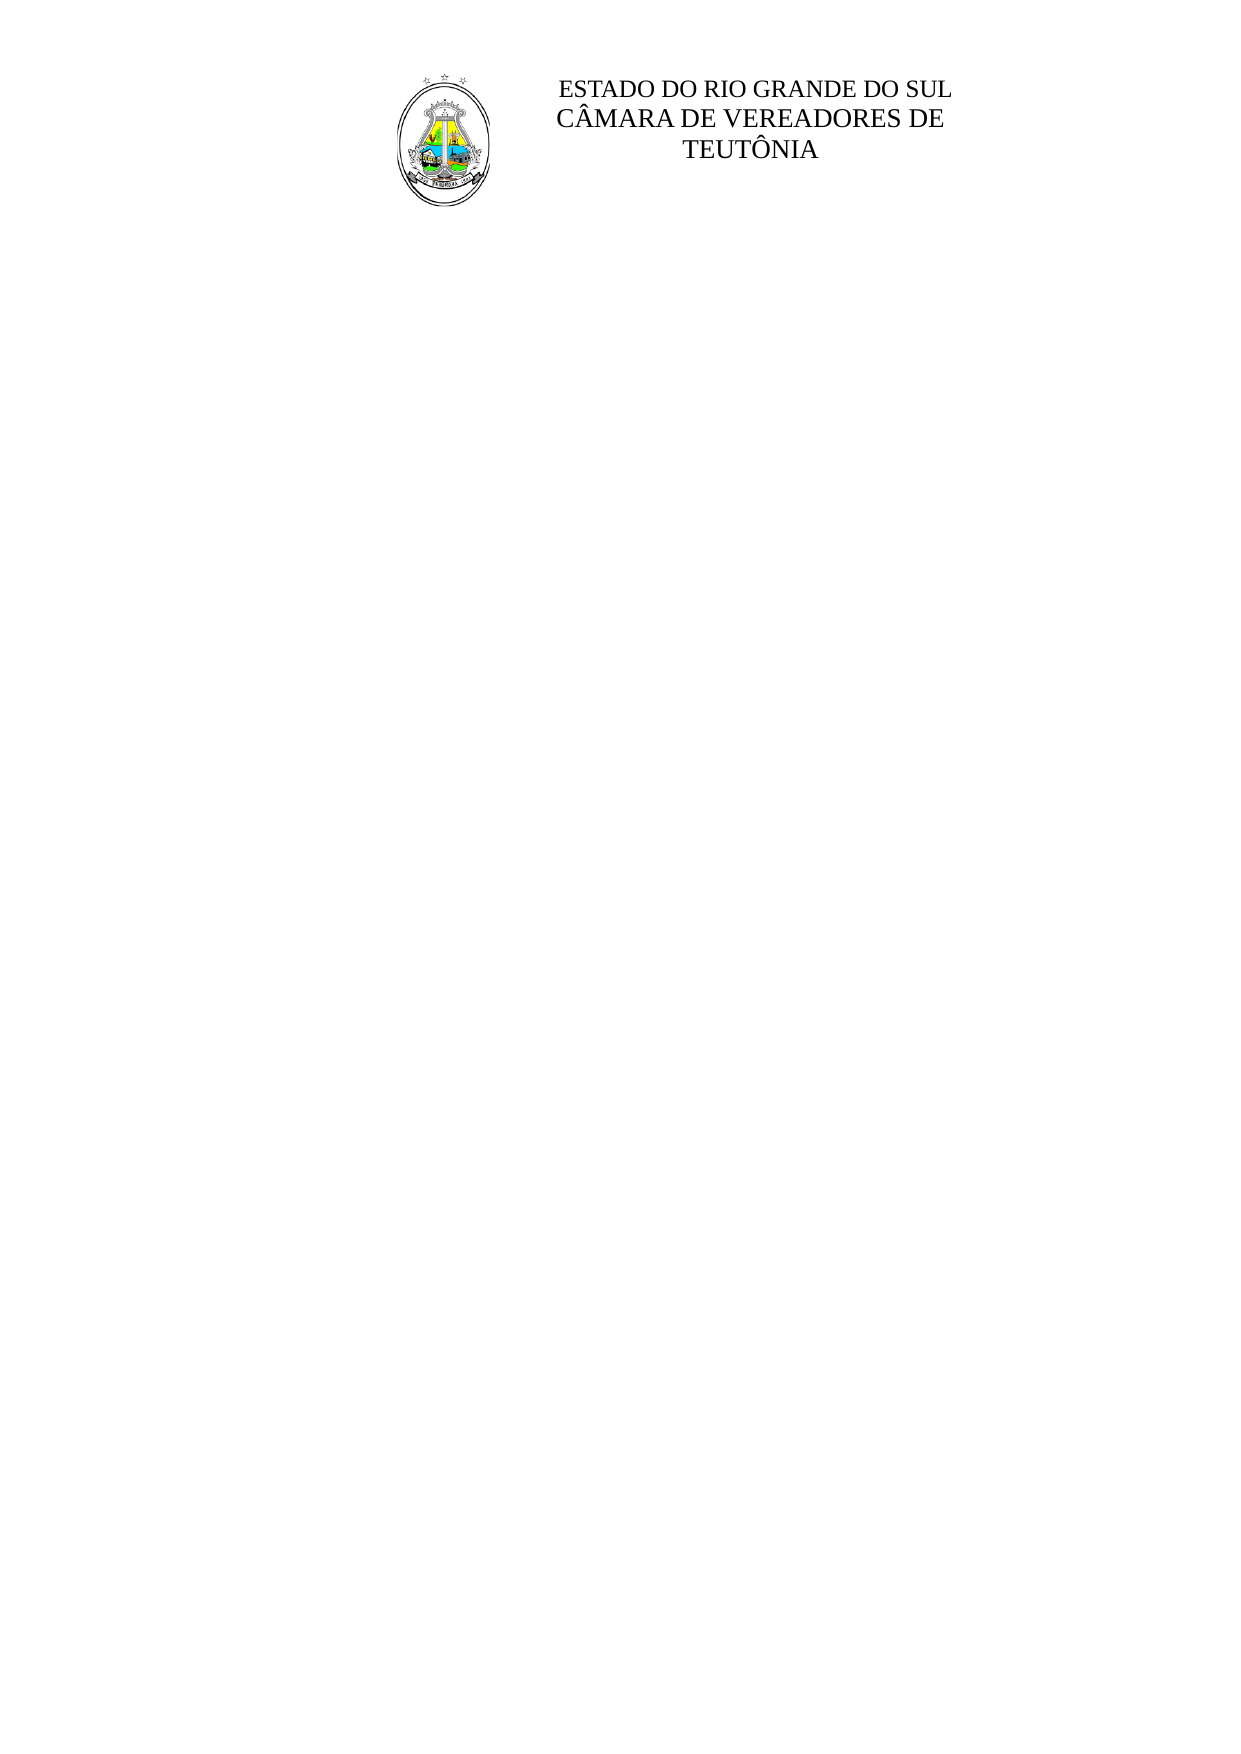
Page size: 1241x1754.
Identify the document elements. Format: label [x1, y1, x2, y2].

picture [395, 73, 490, 205]
